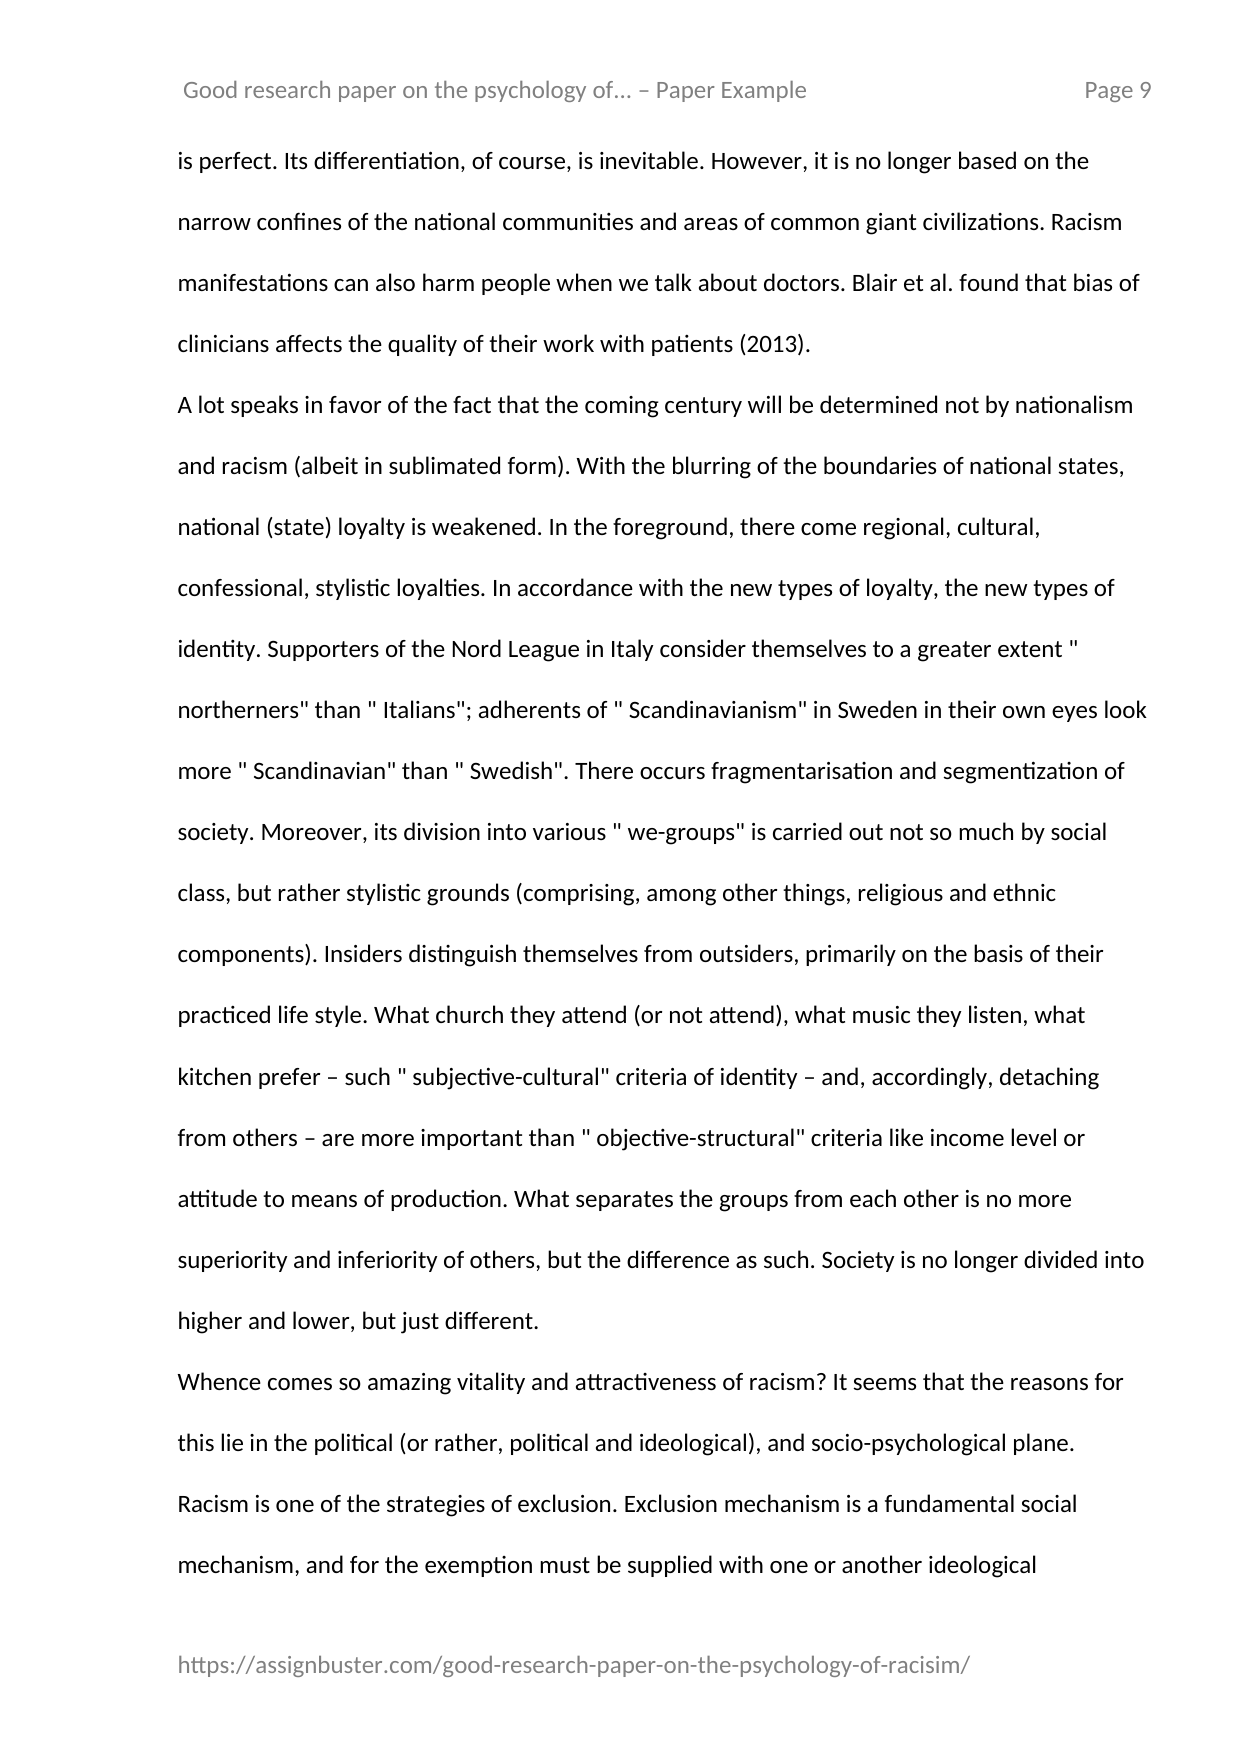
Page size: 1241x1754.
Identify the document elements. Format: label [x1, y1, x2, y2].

text [177, 145, 1152, 1579]
